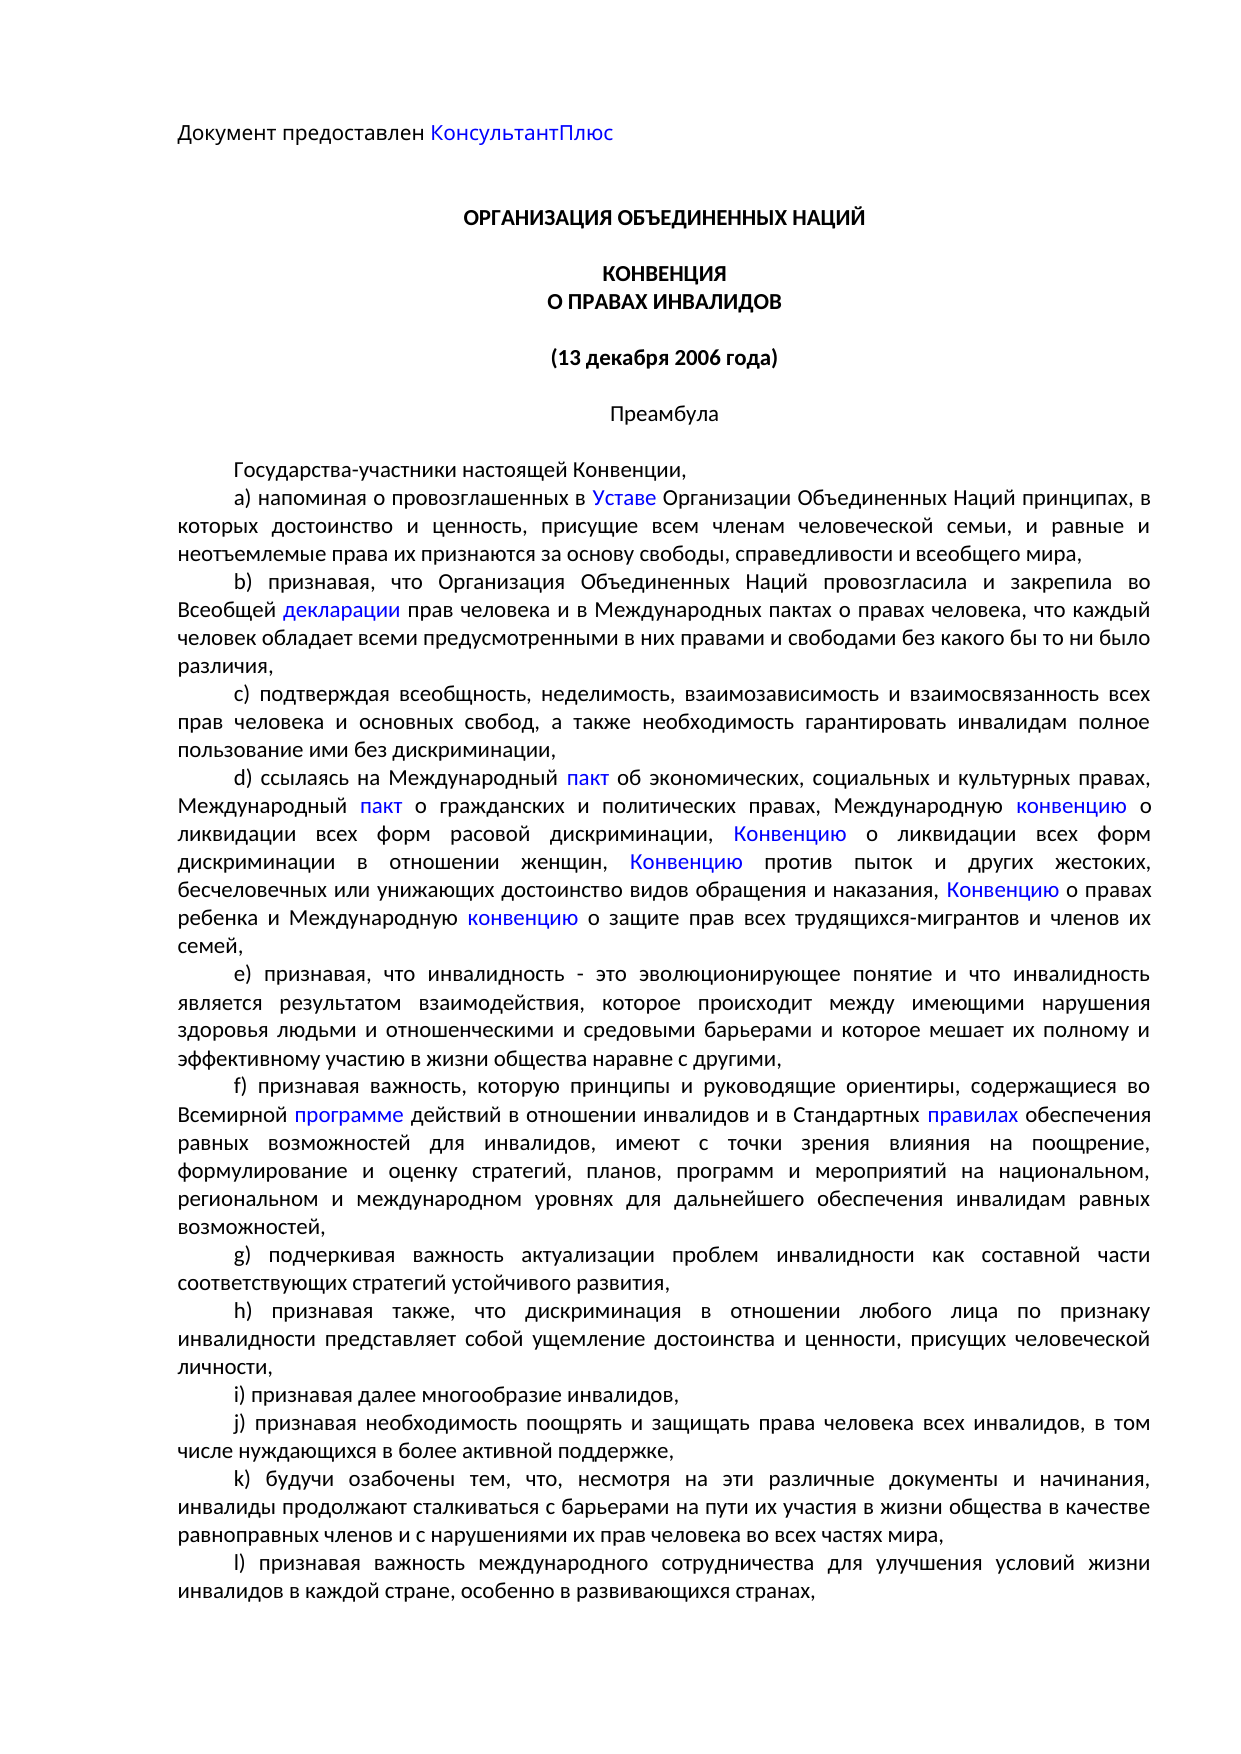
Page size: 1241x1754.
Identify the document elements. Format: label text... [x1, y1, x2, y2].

title О ПРАВАХ ИНВАЛИДОВ [177, 287, 1152, 315]
text a) напоминая о провозглашенных в Уставе Организации Объединенных Наций принципах, в которых достоинство и ценность, присущие всем членам человеческой семьи, и равные и неотъемлемые права их признаются за основу свободы, справедливости и всеобщего мира, [177, 483, 1152, 567]
title КОНВЕНЦИЯ [177, 259, 1152, 287]
text k) будучи озабочены тем, что, несмотря на эти различные документы и начинания, инвалиды продолжают сталкиваться с барьерами на пути их участия в жизни общества в качестве равноправных членов и с нарушениями их прав человека во всех частях мира, [177, 1464, 1152, 1548]
text h) признавая также, что дискриминация в отношении любого лица по признаку инвалидности представляет собой ущемление достоинства и ценности, присущих человеческой личности, [177, 1296, 1152, 1380]
text i) признавая далее многообразие инвалидов, [177, 1380, 1152, 1408]
title ОРГАНИЗАЦИЯ ОБЪЕДИНЕННЫХ НАЦИЙ [177, 203, 1152, 231]
title (13 декабря 2006 года) [177, 343, 1152, 371]
title Документ предоставлен КонсультантПлюс [177, 118, 1152, 175]
text c) подтверждая всеобщность, неделимость, взаимозависимость и взаимосвязанность всех прав человека и основных свобод, а также необходимость гарантировать инвалидам полное пользование ими без дискриминации, [177, 679, 1152, 763]
text e) признавая, что инвалидность - это эволюционирующее понятие и что инвалидность является результатом взаимодействия, которое происходит между имеющими нарушения здоровья людьми и отношенческими и средовыми барьерами и которое мешает их полному и эффективному участию в жизни общества наравне с другими, [177, 959, 1152, 1072]
text b) признавая, что Организация Объединенных Наций провозгласила и закрепила во Всеобщей декларации прав человека и в Международных пактах о правах человека, что каждый человек обладает всеми предусмотренными в них правами и свободами без какого бы то ни было различия, [177, 567, 1152, 679]
text g) подчеркивая важность актуализации проблем инвалидности как составной части соответствующих стратегий устойчивого развития, [177, 1240, 1152, 1296]
text Преамбула [177, 399, 1152, 427]
text f) признавая важность, которую принципы и руководящие ориентиры, содержащиеся во Всемирной программе действий в отношении инвалидов и в Стандартных правилах обеспечения равных возможностей для инвалидов, имеют с точки зрения влияния на поощрение, формулирование и оценку стратегий, планов, программ и мероприятий на национальном, региональном и международном уровнях для дальнейшего обеспечения инвалидам равных возможностей, [177, 1072, 1152, 1240]
text Государства-участники настоящей Конвенции, [177, 455, 1152, 483]
text l) признавая важность международного сотрудничества для улучшения условий жизни инвалидов в каждой стране, особенно в развивающихся странах, [177, 1548, 1152, 1604]
text d) ссылаясь на Международный пакт об экономических, социальных и культурных правах, Международный пакт о гражданских и политических правах, Международную конвенцию о ликвидации всех форм расовой дискриминации, Конвенцию о ликвидации всех форм дискриминации в отношении женщин, Конвенцию против пыток и других жестоких, бесчеловечных или унижающих достоинство видов обращения и наказания, Конвенцию о правах ребенка и Международную конвенцию о защите прав всех трудящихся-мигрантов и членов их семей, [177, 763, 1152, 959]
text j) признавая необходимость поощрять и защищать права человека всех инвалидов, в том числе нуждающихся в более активной поддержке, [177, 1408, 1152, 1464]
